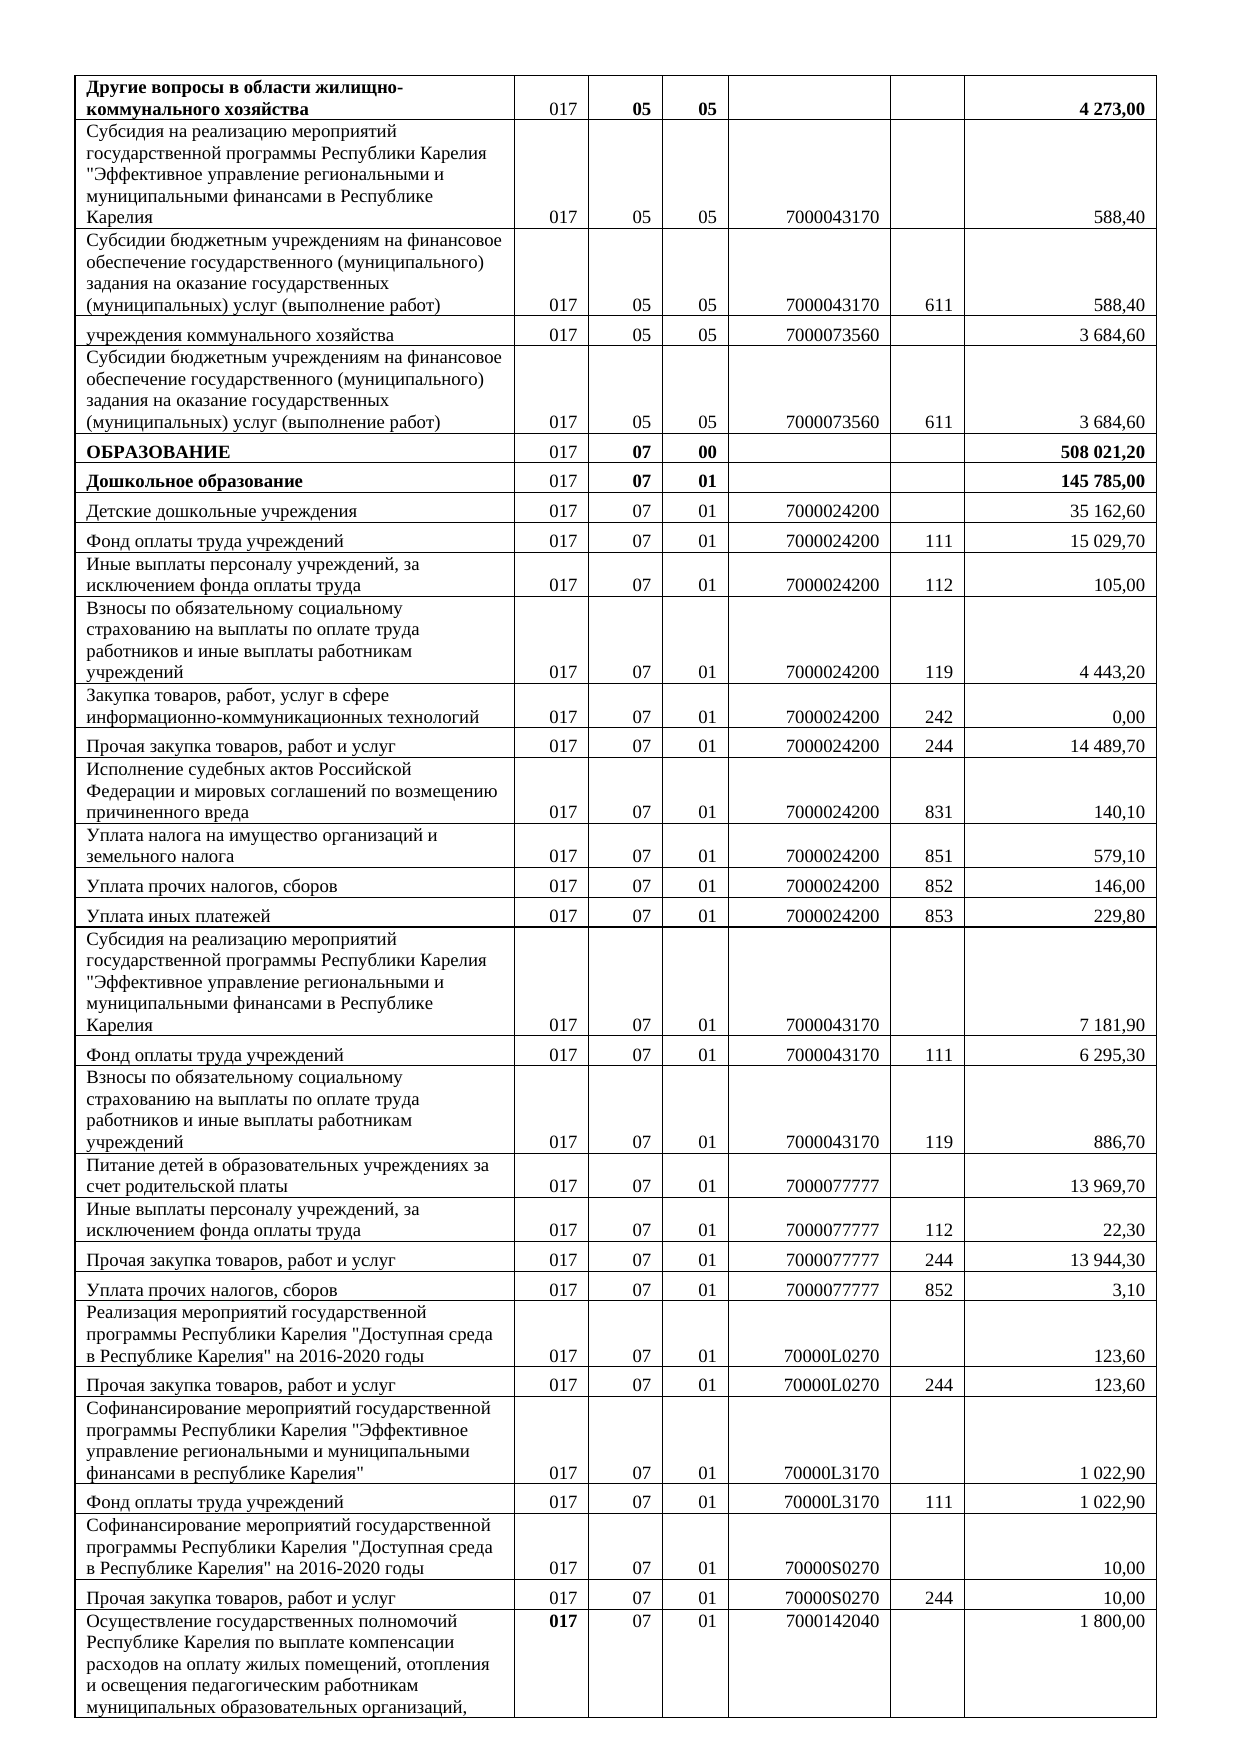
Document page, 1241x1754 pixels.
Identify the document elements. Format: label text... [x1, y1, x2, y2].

table_cell 017 [515, 928, 588, 1035]
table_cell ОБРАЗОВАНИЕ [76, 434, 514, 462]
table_cell [729, 76, 890, 119]
table_cell 7000077777 [729, 1198, 890, 1241]
table_cell 0,00 [965, 684, 1156, 727]
table_cell 01 [663, 1367, 728, 1396]
table_cell 01 [663, 463, 728, 492]
table_cell 119 [891, 597, 964, 683]
table_cell 7000043170 [729, 1036, 890, 1065]
table_cell 017 [515, 553, 588, 596]
table_cell 017 [515, 120, 588, 228]
table_cell 01 [663, 898, 728, 926]
table_cell Другие вопросы в области жилищно-коммунального хозяйства [76, 76, 514, 119]
table_cell [891, 1301, 964, 1366]
table_cell 01 [663, 1580, 728, 1608]
table_cell 105,00 [965, 553, 1156, 596]
table_cell Прочая закупка товаров, работ и услуг [76, 728, 514, 757]
table_cell 017 [515, 493, 588, 522]
table_cell 229,80 [965, 898, 1156, 926]
table_cell 017 [515, 728, 588, 757]
table_cell 111 [891, 523, 964, 552]
table_cell Взносы по обязательному социальному страхованию на выплаты по оплате труда работников и иные выплаты работникам учреждений [76, 597, 514, 683]
table_cell 01 [663, 597, 728, 683]
table_cell Софинансирование мероприятий государственной программы Республики Карелия "Доступная среда в Республике Карелия" на 2016-2020 годы [76, 1514, 514, 1579]
table_cell 7000077777 [729, 1242, 890, 1271]
table_cell [891, 493, 964, 522]
table_cell 01 [663, 1484, 728, 1513]
table_cell [729, 434, 890, 462]
table_cell 3 684,60 [965, 346, 1156, 432]
table_cell 07 [589, 868, 662, 897]
table_cell 14 489,70 [965, 728, 1156, 757]
table_cell 244 [891, 1580, 964, 1608]
table_cell 4 443,20 [965, 597, 1156, 683]
table_cell 3,10 [965, 1272, 1156, 1300]
table_cell 017 [515, 76, 588, 119]
table_cell 3 684,60 [965, 316, 1156, 345]
table_cell 10,00 [965, 1580, 1156, 1608]
table_cell 017 [515, 868, 588, 897]
table_cell [729, 463, 890, 492]
table_cell Прочая закупка товаров, работ и услуг [76, 1580, 514, 1608]
table_cell 7000024200 [729, 824, 890, 867]
table_cell 01 [663, 523, 728, 552]
table_cell 112 [891, 553, 964, 596]
table_cell 05 [663, 229, 728, 315]
table_cell 7000043170 [729, 928, 890, 1035]
table_cell 01 [663, 493, 728, 522]
table_cell 017 [515, 1514, 588, 1579]
table_cell 01 [663, 1036, 728, 1065]
table_cell 831 [891, 758, 964, 823]
table_cell Фонд оплаты труда учреждений [76, 523, 514, 552]
table_cell 508 021,20 [965, 434, 1156, 462]
table_cell 70000L3170 [729, 1484, 890, 1513]
table_cell Субсидии бюджетным учреждениям на финансовое обеспечение государственного (муниципального) задания на оказание государственных (муниципальных) услуг (выполнение работ) [76, 229, 514, 315]
table_cell 01 [663, 1242, 728, 1271]
table_cell 017 [515, 1198, 588, 1241]
table_cell 7000043170 [729, 229, 890, 315]
table_cell 017 [515, 597, 588, 683]
table_cell 01 [663, 1397, 728, 1483]
table_cell [891, 1154, 964, 1197]
table_cell 7000024200 [729, 758, 890, 823]
table_cell 017 [515, 1610, 588, 1717]
table_cell 244 [891, 728, 964, 757]
table_cell 1 022,90 [965, 1397, 1156, 1483]
table_cell 017 [515, 434, 588, 462]
table_cell 07 [589, 1397, 662, 1483]
table_cell 07 [589, 463, 662, 492]
table_cell 111 [891, 1036, 964, 1065]
table_cell 145 785,00 [965, 463, 1156, 492]
table_cell 244 [891, 1242, 964, 1271]
table_cell 07 [589, 1367, 662, 1396]
table_cell 017 [515, 1367, 588, 1396]
table_cell 07 [589, 928, 662, 1035]
table_cell 588,40 [965, 120, 1156, 228]
table_cell 017 [515, 1036, 588, 1065]
table_cell 05 [589, 316, 662, 345]
table_cell 611 [891, 229, 964, 315]
table_cell 017 [515, 684, 588, 727]
table_cell 01 [663, 824, 728, 867]
table_cell 07 [589, 493, 662, 522]
table_cell 07 [589, 597, 662, 683]
table_cell 01 [663, 758, 728, 823]
table_cell 05 [663, 76, 728, 119]
table_cell учреждения коммунального хозяйства [76, 316, 514, 345]
table_cell 01 [663, 1514, 728, 1579]
table_cell 7000073560 [729, 346, 890, 432]
table_cell 07 [589, 1198, 662, 1241]
table_cell 140,10 [965, 758, 1156, 823]
table_cell 7000024200 [729, 597, 890, 683]
table_cell [891, 928, 964, 1035]
table_cell 70000S0270 [729, 1580, 890, 1608]
table_cell [891, 1397, 964, 1483]
table_cell [891, 316, 964, 345]
table_cell 123,60 [965, 1301, 1156, 1366]
table_cell Фонд оплаты труда учреждений [76, 1036, 514, 1065]
table_cell [891, 463, 964, 492]
table_cell 7000024200 [729, 898, 890, 926]
table_cell 852 [891, 868, 964, 897]
table_cell 1 022,90 [965, 1484, 1156, 1513]
table_cell 111 [891, 1484, 964, 1513]
table_cell Уплата налога на имущество организаций и земельного налога [76, 824, 514, 867]
table_cell [891, 434, 964, 462]
table_cell 07 [589, 434, 662, 462]
table_cell 017 [515, 1580, 588, 1608]
table_cell 017 [515, 1242, 588, 1271]
table_cell 017 [515, 1397, 588, 1483]
table_cell 851 [891, 824, 964, 867]
table_cell 7000024200 [729, 728, 890, 757]
table_cell 07 [589, 898, 662, 926]
table_cell 886,70 [965, 1066, 1156, 1152]
table_cell 7000024200 [729, 684, 890, 727]
table_cell Взносы по обязательному социальному страхованию на выплаты по оплате труда работников и иные выплаты работникам учреждений [76, 1066, 514, 1152]
table_cell 146,00 [965, 868, 1156, 897]
table_cell 07 [589, 1580, 662, 1608]
table_cell 07 [589, 684, 662, 727]
table_cell 05 [589, 76, 662, 119]
table_cell 05 [663, 316, 728, 345]
table_cell 7000073560 [729, 316, 890, 345]
table_cell 7000077777 [729, 1272, 890, 1300]
table_cell 017 [515, 463, 588, 492]
table_cell 70000L3170 [729, 1397, 890, 1483]
table_cell 07 [589, 824, 662, 867]
table_cell 01 [663, 1154, 728, 1197]
table_cell 01 [663, 1272, 728, 1300]
table_cell 017 [515, 758, 588, 823]
table_cell 7000024200 [729, 553, 890, 596]
table_cell 017 [515, 1272, 588, 1300]
table_cell 10,00 [965, 1514, 1156, 1579]
table_cell 6 295,30 [965, 1036, 1156, 1065]
table_cell Иные выплаты персоналу учреждений, за исключением фонда оплаты труда [76, 553, 514, 596]
table_cell 017 [515, 523, 588, 552]
table_cell 05 [663, 346, 728, 432]
table_cell 017 [515, 1154, 588, 1197]
table_cell 017 [515, 316, 588, 345]
table_cell 01 [663, 1198, 728, 1241]
table_cell 4 273,00 [965, 76, 1156, 119]
table_cell Уплата прочих налогов, сборов [76, 868, 514, 897]
table_cell 07 [589, 1514, 662, 1579]
table_cell 7000043170 [729, 1066, 890, 1152]
table_cell Исполнение судебных актов Российской Федерации и мировых соглашений по возмещению причиненного вреда [76, 758, 514, 823]
table_cell 70000L0270 [729, 1301, 890, 1366]
table_cell 05 [589, 346, 662, 432]
table_cell 112 [891, 1198, 964, 1241]
table_cell 1 800,00 [965, 1610, 1156, 1717]
table_cell 00 [663, 434, 728, 462]
table_cell 01 [663, 728, 728, 757]
table_cell 017 [515, 1484, 588, 1513]
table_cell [76, 1610, 514, 1717]
table_cell 7000024200 [729, 868, 890, 897]
table_cell 05 [589, 120, 662, 228]
table_cell [891, 1514, 964, 1579]
table_cell 22,30 [965, 1198, 1156, 1241]
table_cell 7000077777 [729, 1154, 890, 1197]
table_cell 7000043170 [729, 120, 890, 228]
table_cell 07 [589, 1272, 662, 1300]
table_cell Софинансирование мероприятий государственной программы Республики Карелия "Эффективное управление региональными и муниципальными финансами в республике Карелия" [76, 1397, 514, 1483]
table_cell 7 181,90 [965, 928, 1156, 1035]
table_cell 611 [891, 346, 964, 432]
table_cell Фонд оплаты труда учреждений [76, 1484, 514, 1513]
table_cell Закупка товаров, работ, услуг в сфере информационно-коммуникационных технологий [76, 684, 514, 727]
table_cell Уплата прочих налогов, сборов [76, 1272, 514, 1300]
table_cell 01 [663, 684, 728, 727]
table_cell 13 969,70 [965, 1154, 1156, 1197]
table_cell 7000024200 [729, 523, 890, 552]
table_cell [891, 76, 964, 119]
table_cell 07 [589, 1036, 662, 1065]
table_cell Реализация мероприятий государственной программы Республики Карелия "Доступная среда в Республике Карелия" на 2016-2020 годы [76, 1301, 514, 1366]
table_cell 07 [589, 1242, 662, 1271]
table_cell 01 [663, 1301, 728, 1366]
table_cell 01 [663, 553, 728, 596]
table_cell 017 [515, 824, 588, 867]
table_cell 7000024200 [729, 493, 890, 522]
table_cell 01 [663, 928, 728, 1035]
table_cell 017 [515, 898, 588, 926]
table_cell 01 [663, 1610, 728, 1717]
table_cell 01 [663, 1066, 728, 1152]
table_cell 579,10 [965, 824, 1156, 867]
table_cell Уплата иных платежей [76, 898, 514, 926]
table_cell 017 [515, 346, 588, 432]
table_cell 70000S0270 [729, 1514, 890, 1579]
table_cell 588,40 [965, 229, 1156, 315]
table_cell 15 029,70 [965, 523, 1156, 552]
table_cell Иные выплаты персоналу учреждений, за исключением фонда оплаты труда [76, 1198, 514, 1241]
table_cell 07 [589, 728, 662, 757]
table_cell 07 [589, 1484, 662, 1513]
table_cell 01 [663, 868, 728, 897]
table_cell 244 [891, 1367, 964, 1396]
table_cell Дошкольное образование [76, 463, 514, 492]
table_cell 07 [589, 523, 662, 552]
table_cell 017 [515, 1301, 588, 1366]
table_cell 852 [891, 1272, 964, 1300]
table_cell 35 162,60 [965, 493, 1156, 522]
table_cell 017 [515, 229, 588, 315]
table_cell [891, 1610, 964, 1717]
table_cell 7000142040 [729, 1610, 890, 1717]
table_cell 07 [589, 553, 662, 596]
table_cell 119 [891, 1066, 964, 1152]
table_cell 242 [891, 684, 964, 727]
table_cell 017 [515, 1066, 588, 1152]
table_cell Субсидия на реализацию мероприятий государственной программы Республики Карелия "Эффективное управление региональными и муниципальными финансами в Республике Карелия [76, 928, 514, 1035]
table_cell 07 [589, 1066, 662, 1152]
table_cell 07 [589, 1301, 662, 1366]
table_cell Детские дошкольные учреждения [76, 493, 514, 522]
table_cell Прочая закупка товаров, работ и услуг [76, 1242, 514, 1271]
table_cell 07 [589, 1610, 662, 1717]
table_cell 853 [891, 898, 964, 926]
table_cell 05 [663, 120, 728, 228]
table_cell 123,60 [965, 1367, 1156, 1396]
table_cell Прочая закупка товаров, работ и услуг [76, 1367, 514, 1396]
table_cell Питание детей в образовательных учреждениях за счет родительской платы [76, 1154, 514, 1197]
table_cell 07 [589, 758, 662, 823]
table_cell Субсидии бюджетным учреждениям на финансовое обеспечение государственного (муниципального) задания на оказание государственных (муниципальных) услуг (выполнение работ) [76, 346, 514, 432]
table_cell 70000L0270 [729, 1367, 890, 1396]
table_cell 05 [589, 229, 662, 315]
table_cell [891, 120, 964, 228]
table_cell Субсидия на реализацию мероприятий государственной программы Республики Карелия "Эффективное управление региональными и муниципальными финансами в Республике Карелия [76, 120, 514, 228]
table_cell 07 [589, 1154, 662, 1197]
table_cell 13 944,30 [965, 1242, 1156, 1271]
